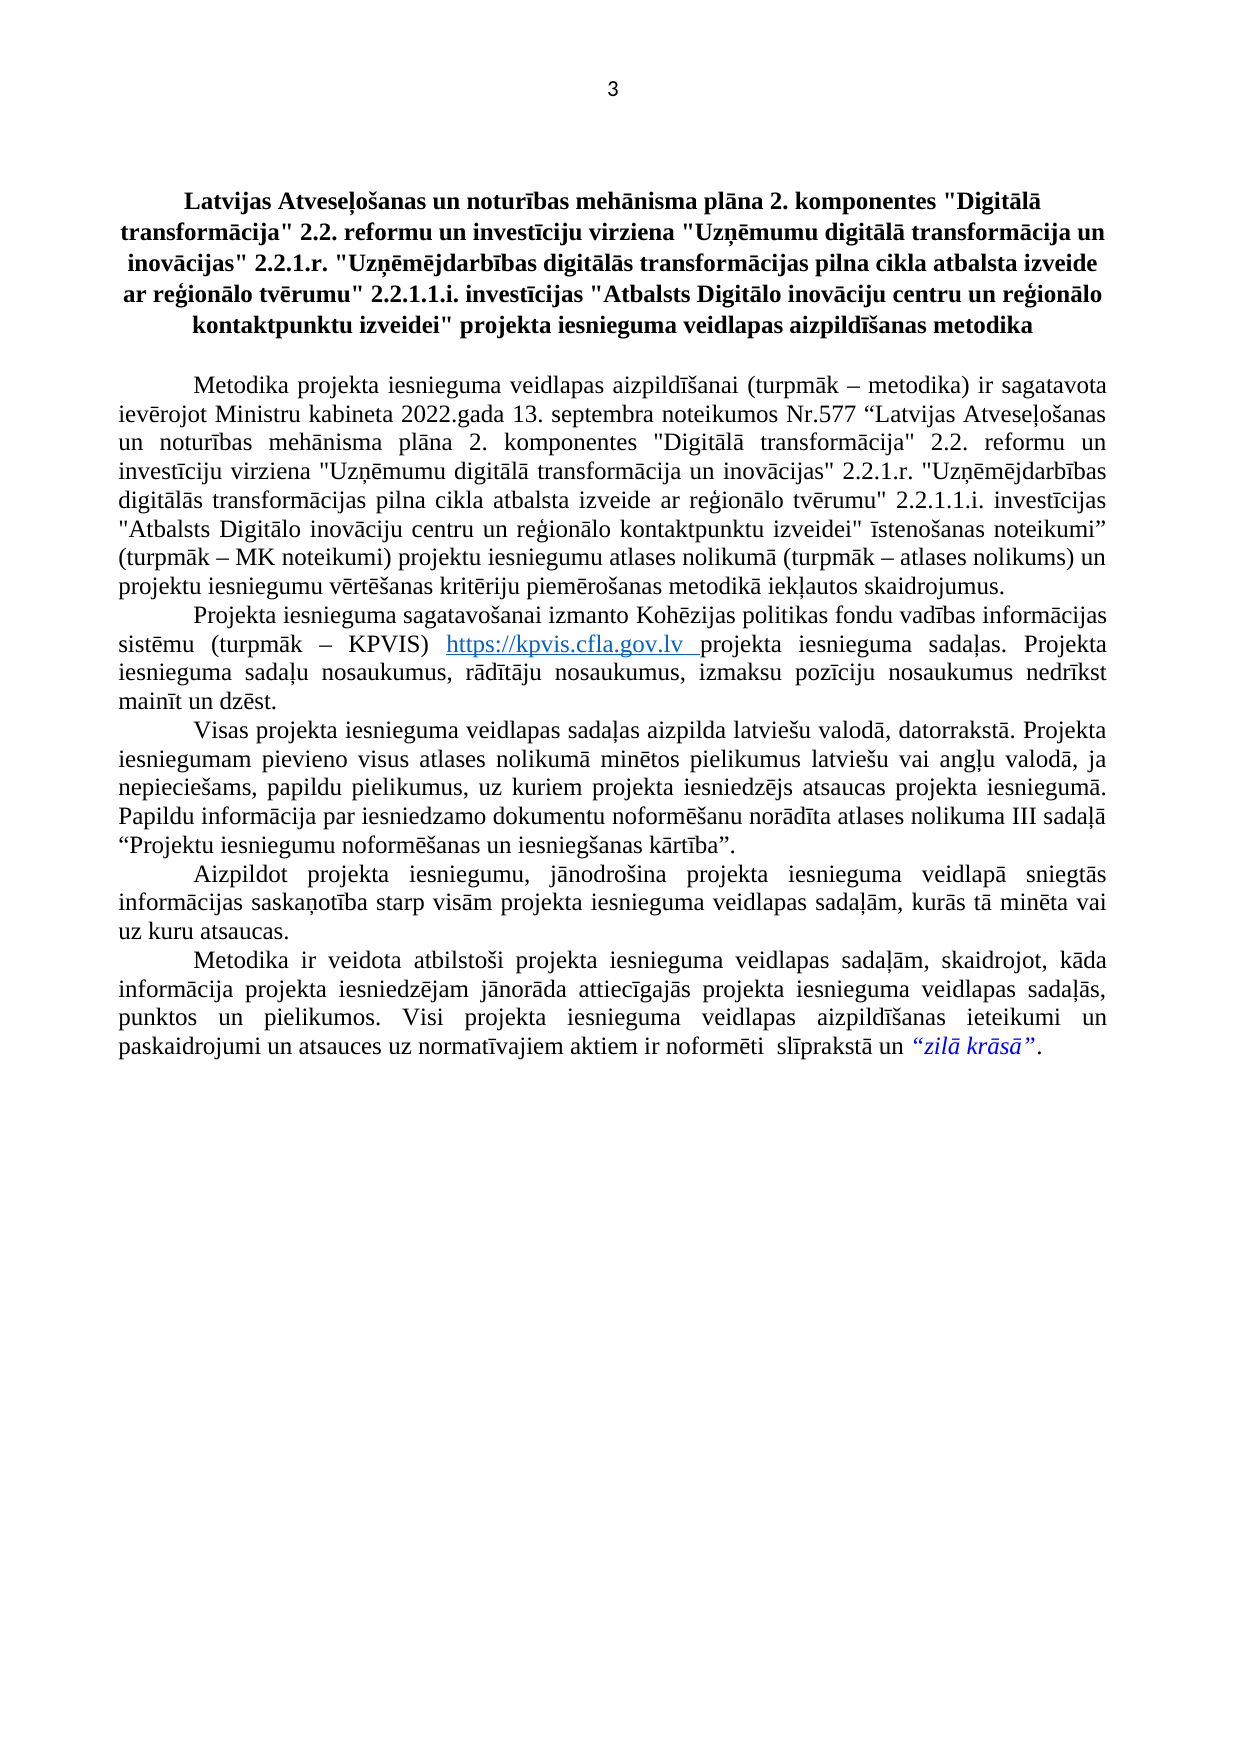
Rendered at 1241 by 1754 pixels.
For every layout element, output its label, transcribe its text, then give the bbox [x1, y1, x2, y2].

text Metodika ir veidota atbilstoši projekta iesnieguma veidlapas sadaļām, skaidrojot, kāda informācija projekta iesniedzējam jānorāda attiecīgajās projekta iesnieguma veidlapas sadaļās, punktos un pielikumos. Visi projekta iesnieguma veidlapas aizpildīšanas ieteikumi un paskaidrojumi un atsauces uz normatīvajiem aktiem ir noformēti slīprakstā un “zilā krāsā”. [118, 945, 1107, 1060]
text Metodika projekta iesnieguma veidlapas aizpildīšanai (turpmāk – metodika) ir sagatavota ievērojot Ministru kabineta 2022.gada 13. septembra noteikumos Nr.577 “Latvijas Atveseļošanas un noturības mehānisma plāna 2. komponentes "Digitālā transformācija" 2.2. reformu un investīciju virziena "Uzņēmumu digitālā transformācija un inovācijas" 2.2.1.r. "Uzņēmējdarbības digitālās transformācijas pilna cikla atbalsta izveide ar reģionālo tvērumu" 2.2.1.1.i. investīcijas "Atbalsts Digitālo inovāciju centru un reģionālo kontaktpunktu izveidei" īstenošanas noteikumi” (turpmāk – MK noteikumi) projektu iesniegumu atlases nolikumā (turpmāk – atlases nolikums) un projektu iesniegumu vērtēšanas kritēriju piemērošanas metodikā iekļautos skaidrojumus. [118, 370, 1107, 600]
subtitle Latvijas Atveseļošanas un noturības mehānisma plāna 2. komponentes "Digitālā transformācija" 2.2. reformu un investīciju virziena "Uzņēmumu digitālā transformācija un inovācijas" 2.2.1.r. "Uzņēmējdarbības digitālās transformācijas pilna cikla atbalsta izveide ar reģionālo tvērumu" 2.2.1.1.i. investīcijas "Atbalsts Digitālo inovāciju centru un reģionālo kontaktpunktu izveidei" projekta iesnieguma veidlapas aizpildīšanas metodika [118, 186, 1107, 339]
text Visas projekta iesnieguma veidlapas sadaļas aizpilda latviešu valodā, datorrakstā. Projekta iesniegumam pievieno visus atlases nolikumā minētos pielikumus latviešu vai angļu valodā, ja nepieciešams, papildu pielikumus, uz kuriem projekta iesniedzējs atsaucas projekta iesniegumā. Papildu informācija par iesniedzamo dokumentu noformēšanu norādīta atlases nolikuma III sadaļā “Projektu iesniegumu noformēšanas un iesniegšanas kārtība”. [118, 715, 1107, 859]
text Projekta iesnieguma sagatavošanai izmanto Kohēzijas politikas fondu vadības informācijas sistēmu (turpmāk – KPVIS) https://kpvis.cfla.gov.lv projekta iesnieguma sadaļas. Projekta iesnieguma sadaļu nosaukumus, rādītāju nosaukumus, izmaksu pozīciju nosaukumus nedrīkst mainīt un dzēst. [118, 600, 1107, 715]
text Aizpildot projekta iesniegumu, jānodrošina projekta iesnieguma veidlapā sniegtās informācijas saskaņotība starp visām projekta iesnieguma veidlapas sadaļām, kurās tā minēta vai uz kuru atsaucas. [118, 859, 1107, 945]
